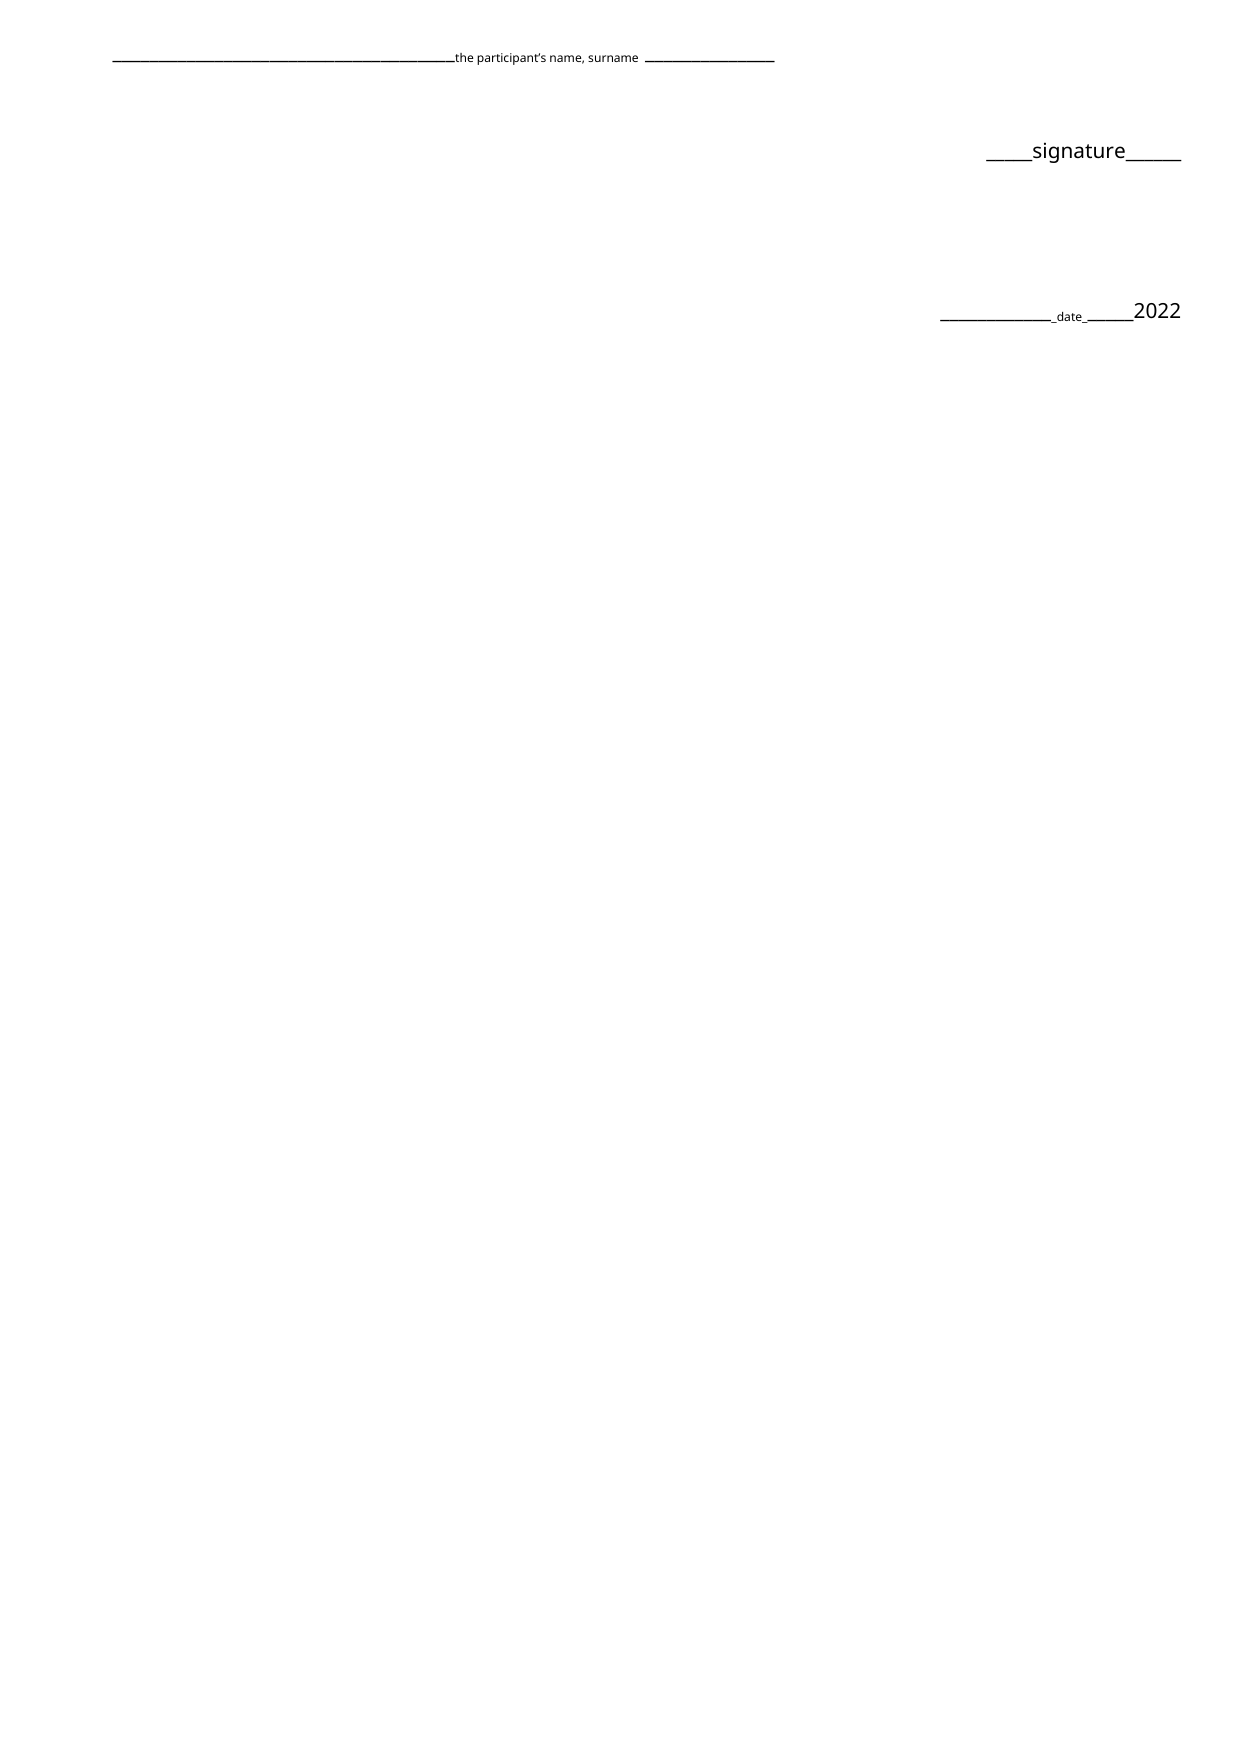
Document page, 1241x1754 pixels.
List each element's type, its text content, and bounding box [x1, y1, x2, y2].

text _____________date______2022 [94, 296, 1181, 325]
text _____signature______ [94, 136, 1181, 164]
text _____________________________________the participant’s name, surname ______________ [94, 37, 1181, 66]
